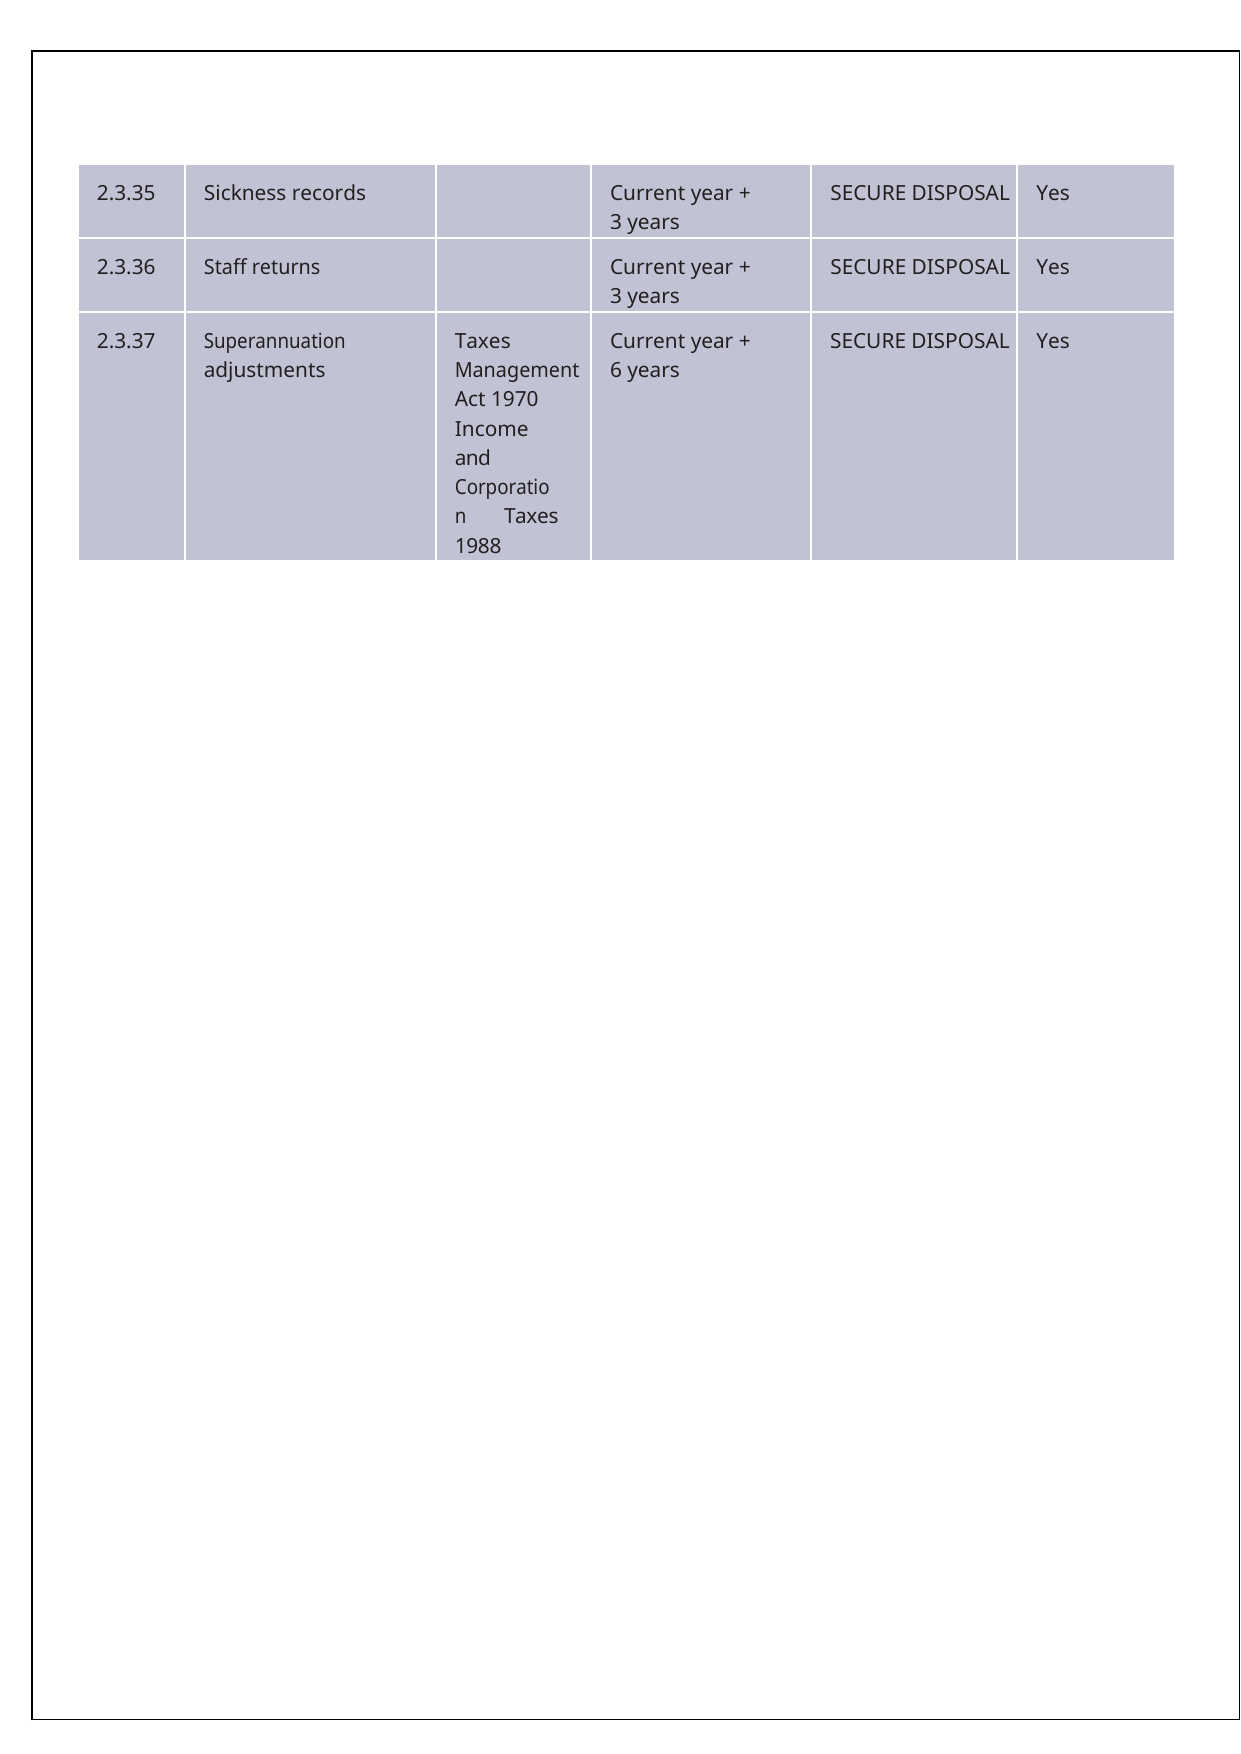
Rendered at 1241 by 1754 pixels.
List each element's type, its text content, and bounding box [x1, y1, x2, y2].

table_cell Yes [1018, 313, 1174, 560]
table_cell SECURE DISPOSAL [812, 165, 1016, 237]
table_cell Staff returns [186, 239, 435, 311]
table_cell Yes [1018, 165, 1174, 237]
table_cell 2.3.36 [79, 239, 184, 311]
table_cell SECURE DISPOSAL [812, 239, 1016, 311]
table_cell 2.3.35 [79, 165, 184, 237]
table_cell 2.3.37 [79, 313, 184, 560]
table_cell [437, 239, 590, 311]
table_cell SECURE DISPOSAL [812, 313, 1016, 560]
table_cell Yes [1018, 239, 1174, 311]
table_cell Superannuation adjustments [186, 313, 435, 560]
table_cell [437, 165, 590, 237]
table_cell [437, 313, 590, 560]
table_cell Current year + 6 years [592, 313, 810, 560]
table_cell Current year + 3 years [592, 165, 810, 237]
table_cell Sickness records [186, 165, 435, 237]
table_cell Current year + 3 years [592, 239, 810, 311]
